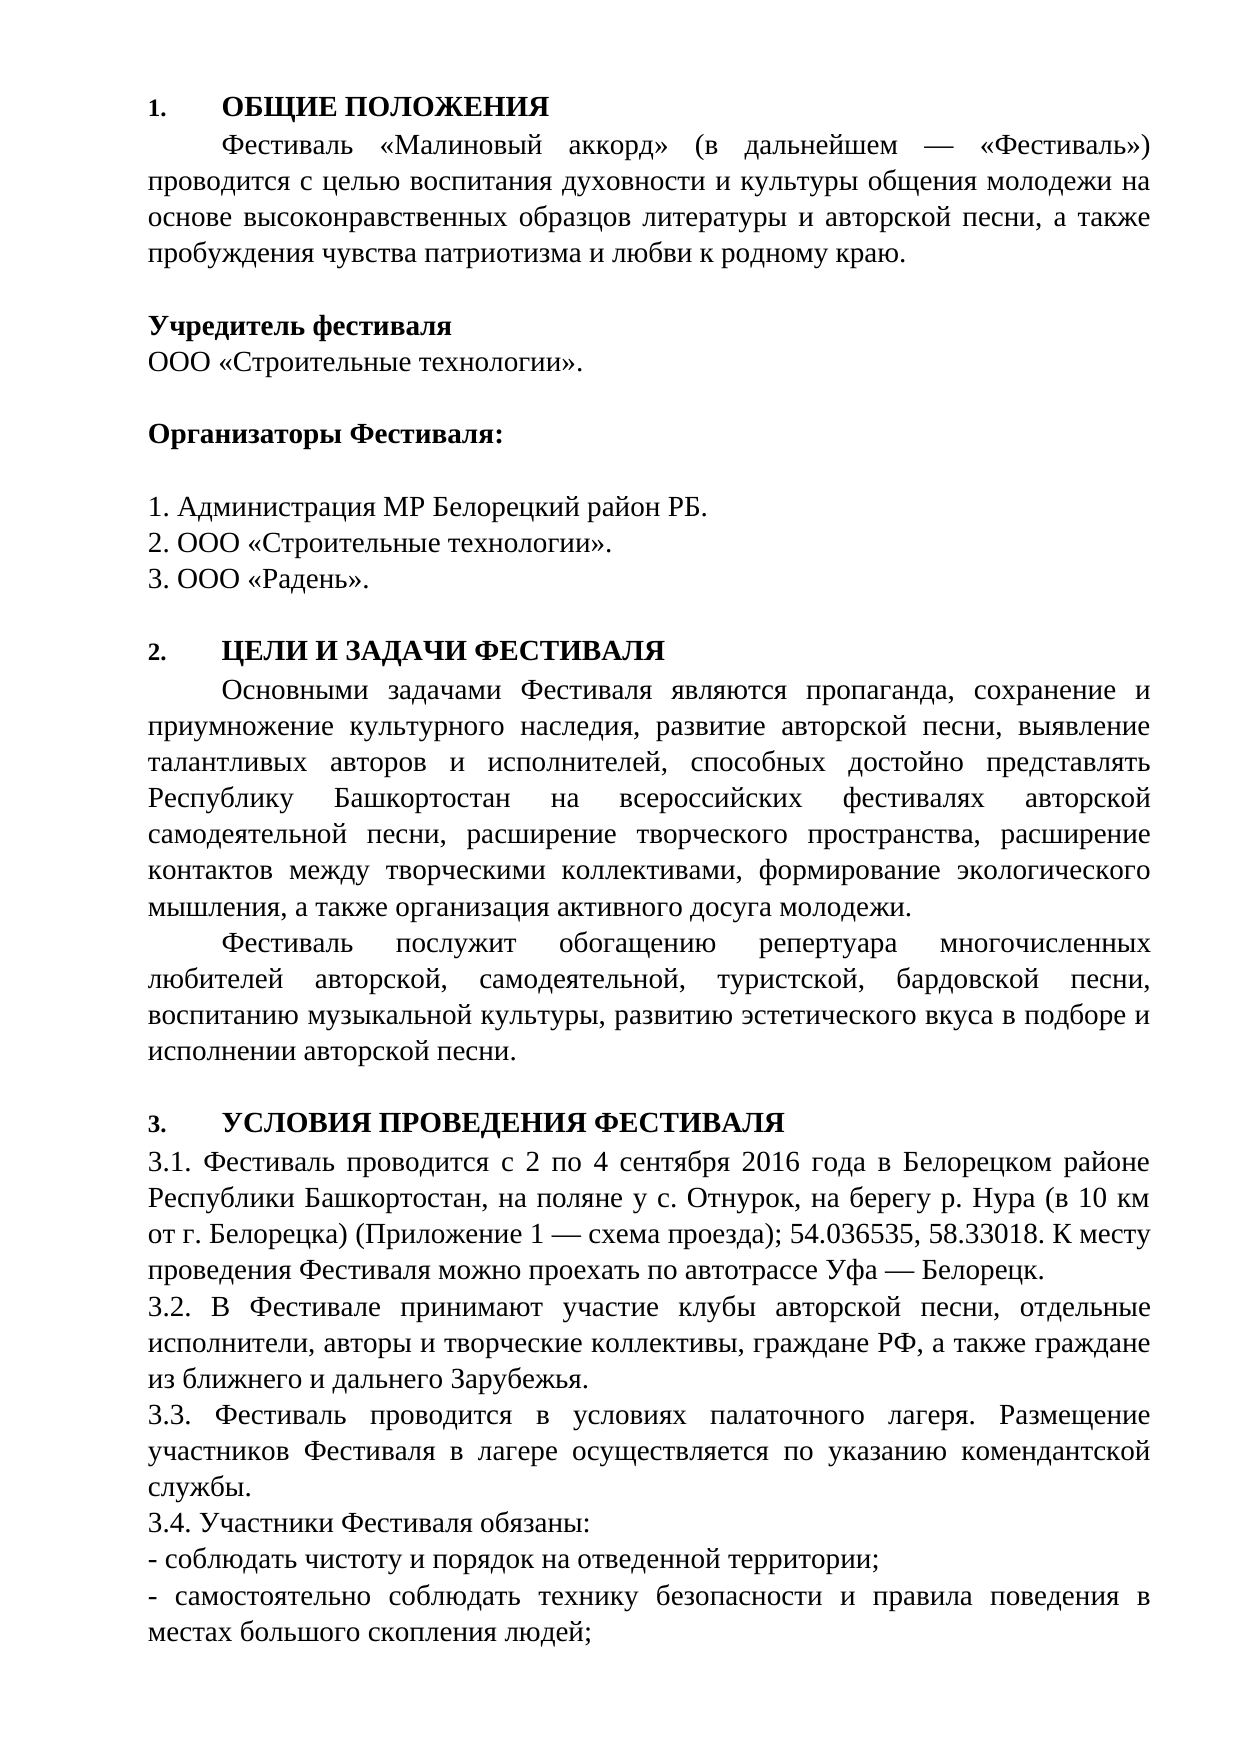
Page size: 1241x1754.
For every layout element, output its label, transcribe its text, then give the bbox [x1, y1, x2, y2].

text 3. ООО «Радень». [148, 561, 1152, 594]
text Фестиваль «Малиновый аккорд» (в дальнейшем — «Фестиваль») проводится с целью воспитания духовности и культуры общения молодежи на основе высоконравственных образцов литературы и авторской песни, а также пробуждения чувства патриотизма и любви к родному краю. [148, 127, 1152, 269]
text 2. ООО «Строительные технологии». [148, 525, 1152, 558]
text - самостоятельно соблюдать технику безопасности и правила поведения в местах большого скопления людей; [148, 1578, 1152, 1647]
text Учредитель фестиваля [148, 308, 1152, 341]
text - соблюдать чистоту и порядок на отведенной территории; [148, 1542, 1152, 1575]
text 1. Администрация МР Белорецкий район РБ. [148, 489, 1152, 522]
text Основными задачами Фестиваля являются пропаганда, сохранение и приумножение культурного наследия, развитие авторской песни, выявление талантливых авторов и исполнителей, способных достойно представлять Республику Башкортостан на всероссийских фестивалях авторской самодеятельной песни, расширение творческого пространства, расширение контактов между творческими коллективами, формирование экологического мышления, а также организация активного досуга молодежи. [148, 672, 1152, 922]
list ЦЕЛИ И ЗАДАЧИ ФЕСТИВАЛЯ [148, 633, 1152, 667]
text ООО «Строительные технологии». [148, 344, 1152, 378]
text Организаторы Фестиваля: [148, 416, 1152, 450]
text Фестиваль послужит обогащению репертуара многочисленных любителей авторской, самодеятельной, туристской, бардовской песни, воспитанию музыкальной культуры, развитию эстетического вкуса в подборе и исполнении авторской песни. [148, 925, 1152, 1067]
text 3.3. Фестиваль проводится в условиях палаточного лагеря. Размещение участников Фестиваля в лагере осуществляется по указанию комендантской службы. [148, 1397, 1152, 1503]
text 3.2. В Фестивале принимают участие клубы авторской песни, отдельные исполнители, авторы и творческие коллективы, граждане РФ, а также граждане из ближнего и дальнего Зарубежья. [148, 1289, 1152, 1394]
list ОБЩИЕ ПОЛОЖЕНИЯ [148, 89, 1152, 122]
list УСЛОВИЯ ПРОВЕДЕНИЯ ФЕСТИВАЛЯ [148, 1106, 1152, 1139]
text 3.4. Участники Фестиваля обязаны: [148, 1506, 1152, 1539]
text 3.1. Фестиваль проводится с 2 по 4 сентября 2016 года в Белорецком районе Республики Башкортостан, на поляне у с. Отнурок, на берегу р. Нура (в от г. Белорецка) (Приложение 1 — схема проезда); 54.036535, 58.33018. К месту проведения Фестиваля можно проехать по автотрассе Уфа — Белорецк. [148, 1144, 1152, 1286]
